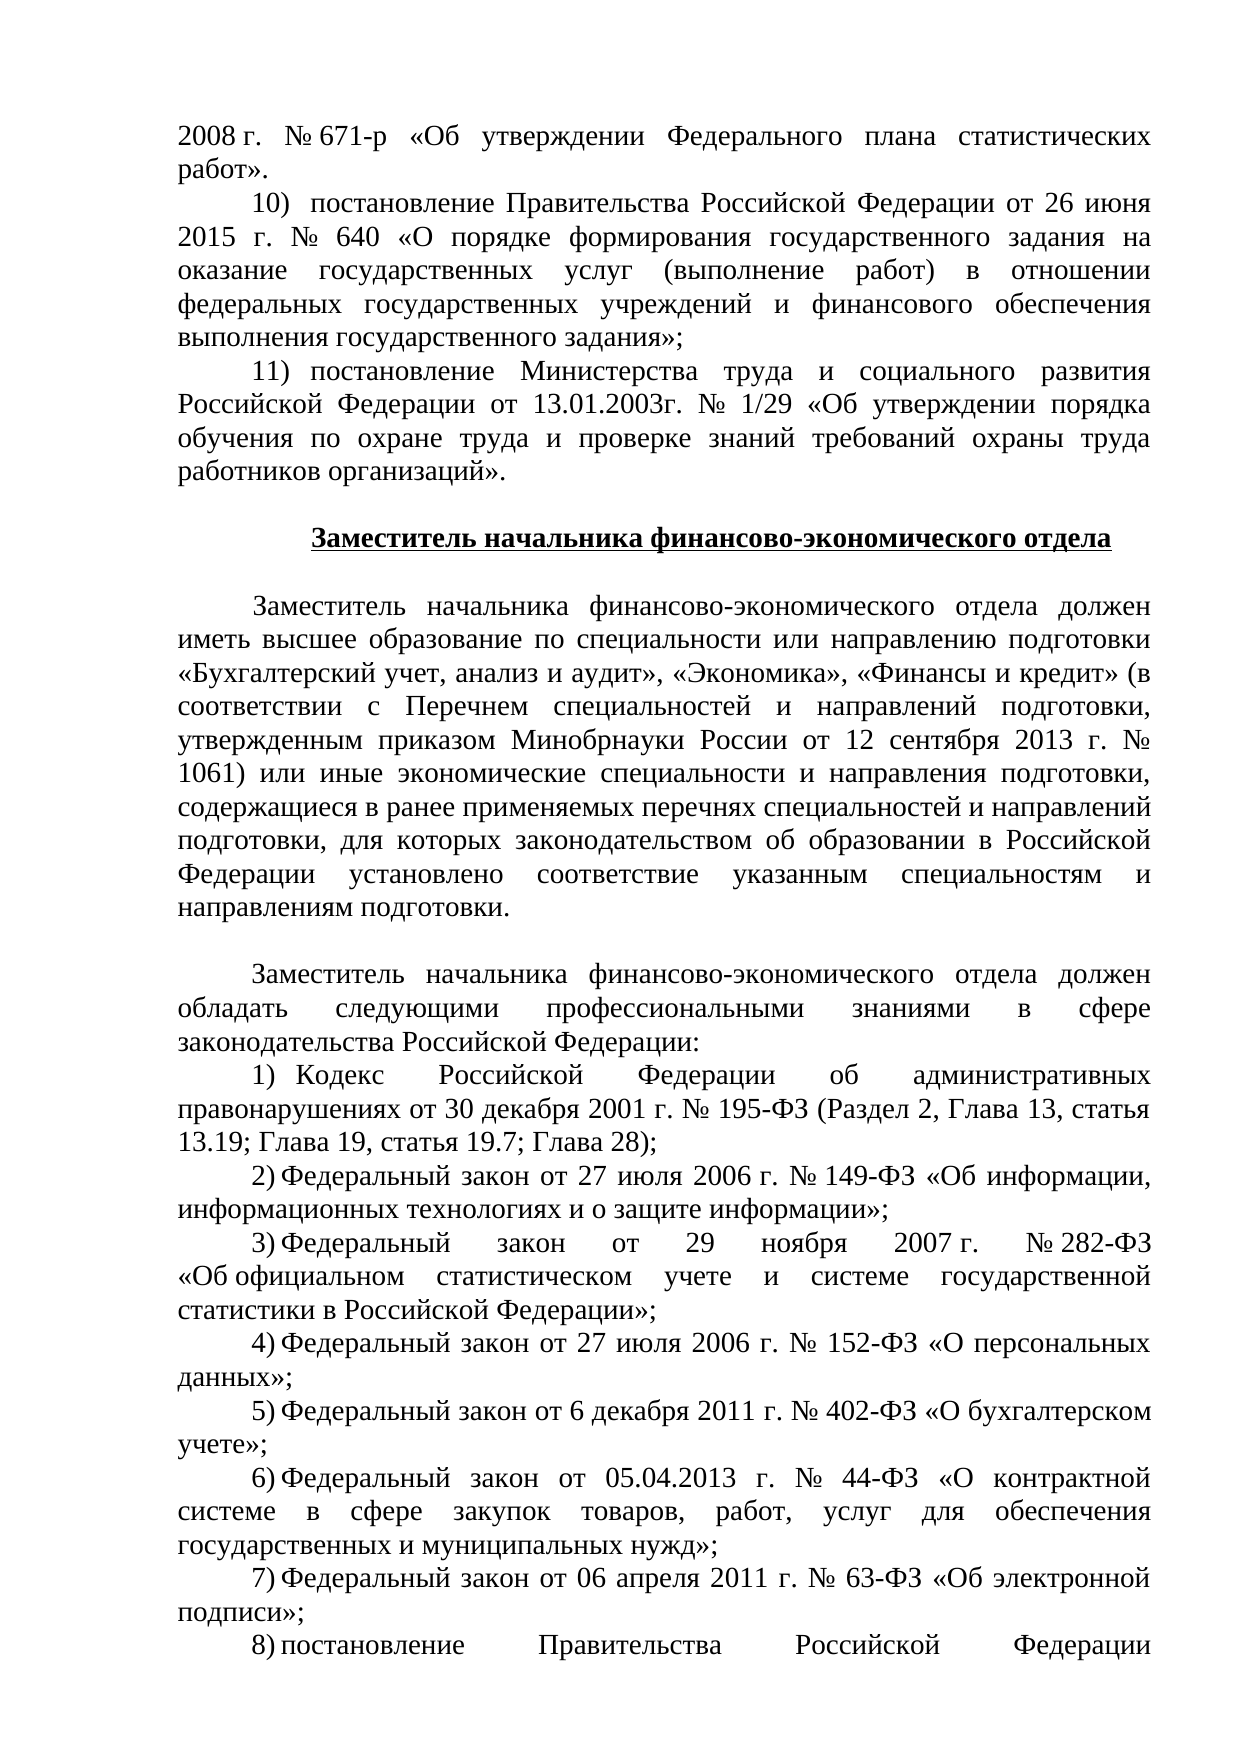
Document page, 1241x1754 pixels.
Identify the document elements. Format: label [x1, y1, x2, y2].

table_cell [166, 118, 1163, 1661]
